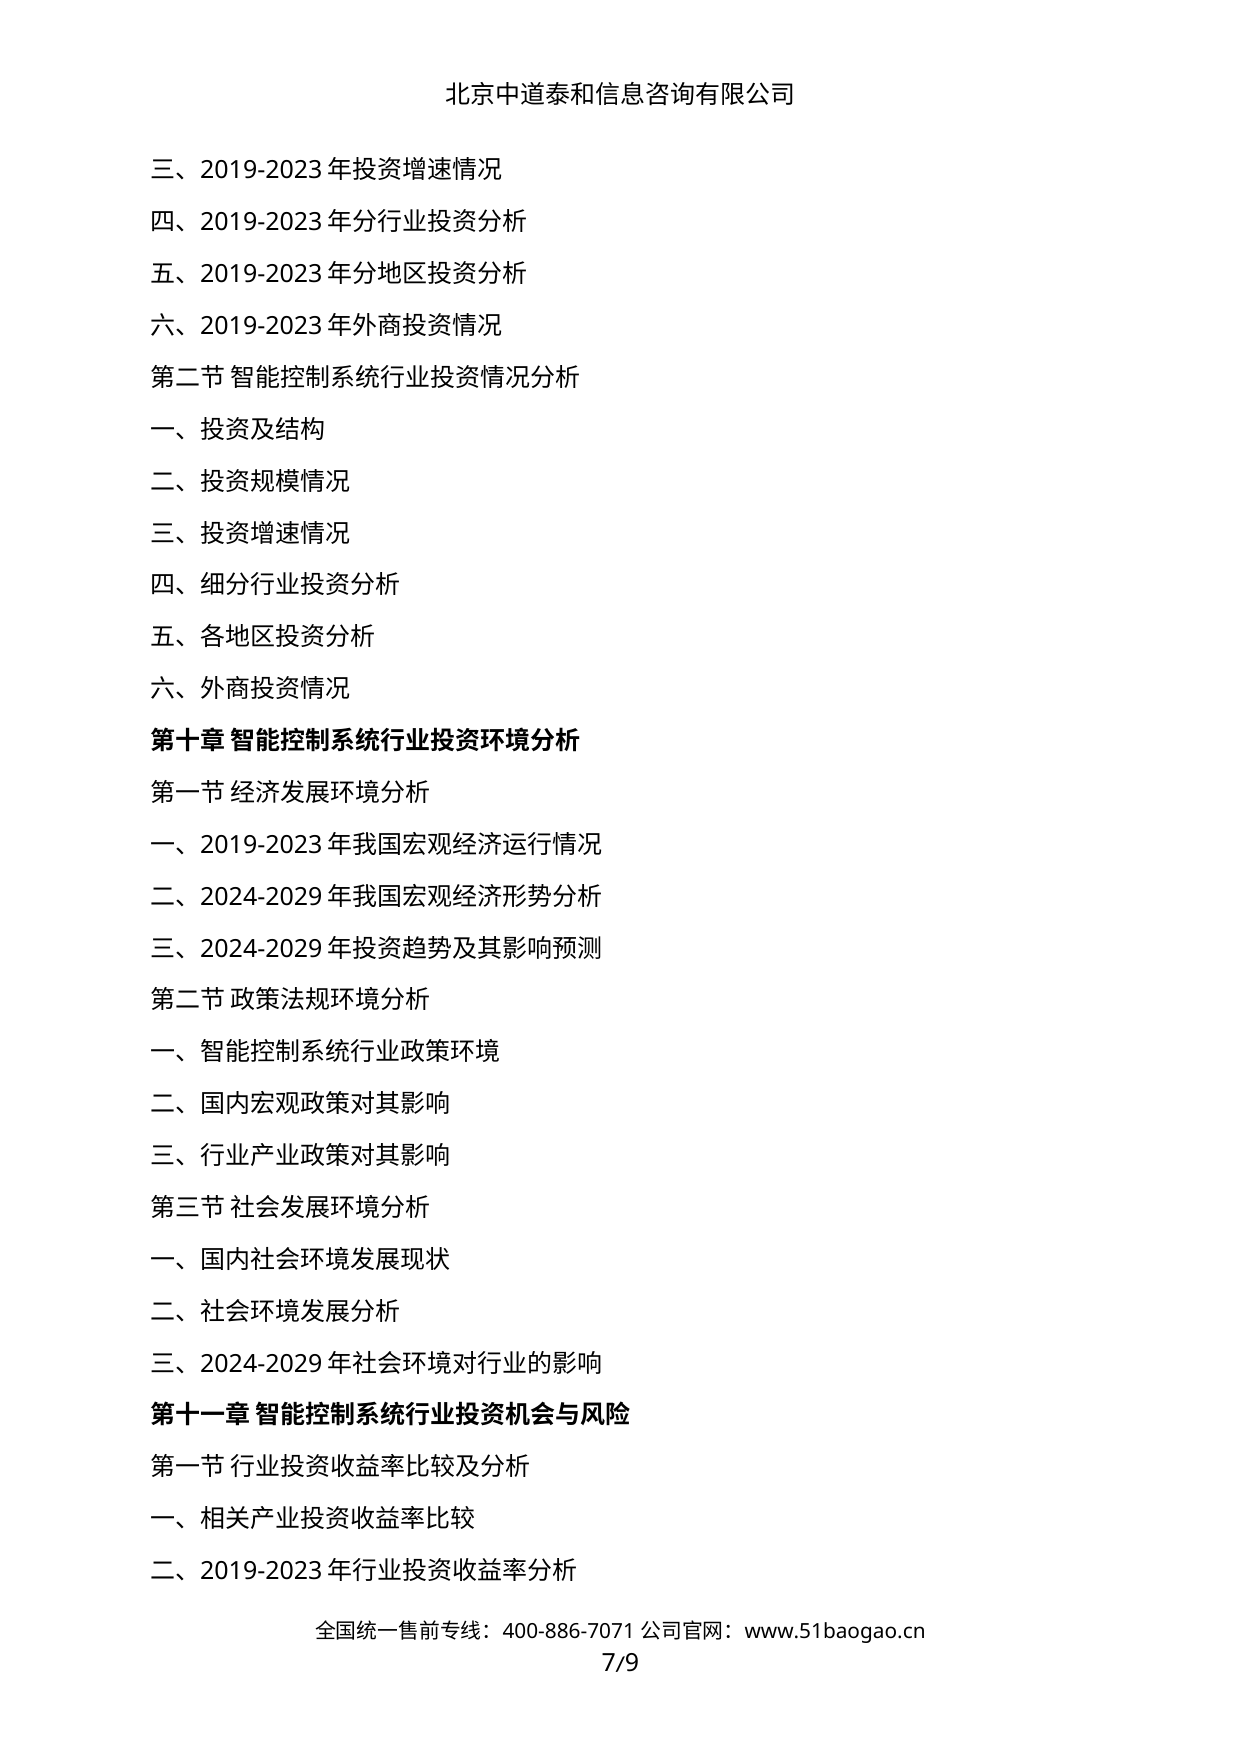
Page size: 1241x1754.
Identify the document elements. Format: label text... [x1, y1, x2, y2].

text 第十章 智能控制系统行业投资环境分析 [150, 721, 1090, 757]
text 六、外商投资情况 [150, 669, 1090, 705]
text 第二节 政策法规环境分析 [150, 980, 1090, 1016]
text 五、2019-2023年分地区投资分析 [150, 254, 1090, 290]
text 二、2024-2029年我国宏观经济形势分析 [150, 876, 1090, 912]
text 一、投资及结构 [150, 409, 1090, 446]
text 一、国内社会环境发展现状 [150, 1239, 1090, 1276]
text 一、相关产业投资收益率比较 [150, 1499, 1090, 1535]
text 二、国内宏观政策对其影响 [150, 1084, 1090, 1120]
text 一、2019-2023年我国宏观经济运行情况 [150, 824, 1090, 861]
text 四、2019-2023年分行业投资分析 [150, 202, 1090, 238]
text 二、社会环境发展分析 [150, 1291, 1090, 1327]
text 六、2019-2023年外商投资情况 [150, 306, 1090, 342]
text 二、投资规模情况 [150, 461, 1090, 497]
text 第一节 经济发展环境分析 [150, 772, 1090, 809]
text 第十一章 智能控制系统行业投资机会与风险 [150, 1395, 1090, 1431]
text 二、2019-2023年行业投资收益率分析 [150, 1551, 1090, 1587]
text 一、智能控制系统行业政策环境 [150, 1032, 1090, 1068]
text 第三节 社会发展环境分析 [150, 1187, 1090, 1224]
text 三、行业产业政策对其影响 [150, 1136, 1090, 1172]
text 第一节 行业投资收益率比较及分析 [150, 1447, 1090, 1483]
text 四、细分行业投资分析 [150, 565, 1090, 601]
text 三、2024-2029年社会环境对行业的影响 [150, 1343, 1090, 1379]
text 第二节 智能控制系统行业投资情况分析 [150, 357, 1090, 394]
text 三、2024-2029年投资趋势及其影响预测 [150, 928, 1090, 964]
text 三、投资增速情况 [150, 513, 1090, 549]
text 三、2019-2023年投资增速情况 [150, 150, 1090, 186]
text 五、各地区投资分析 [150, 617, 1090, 653]
